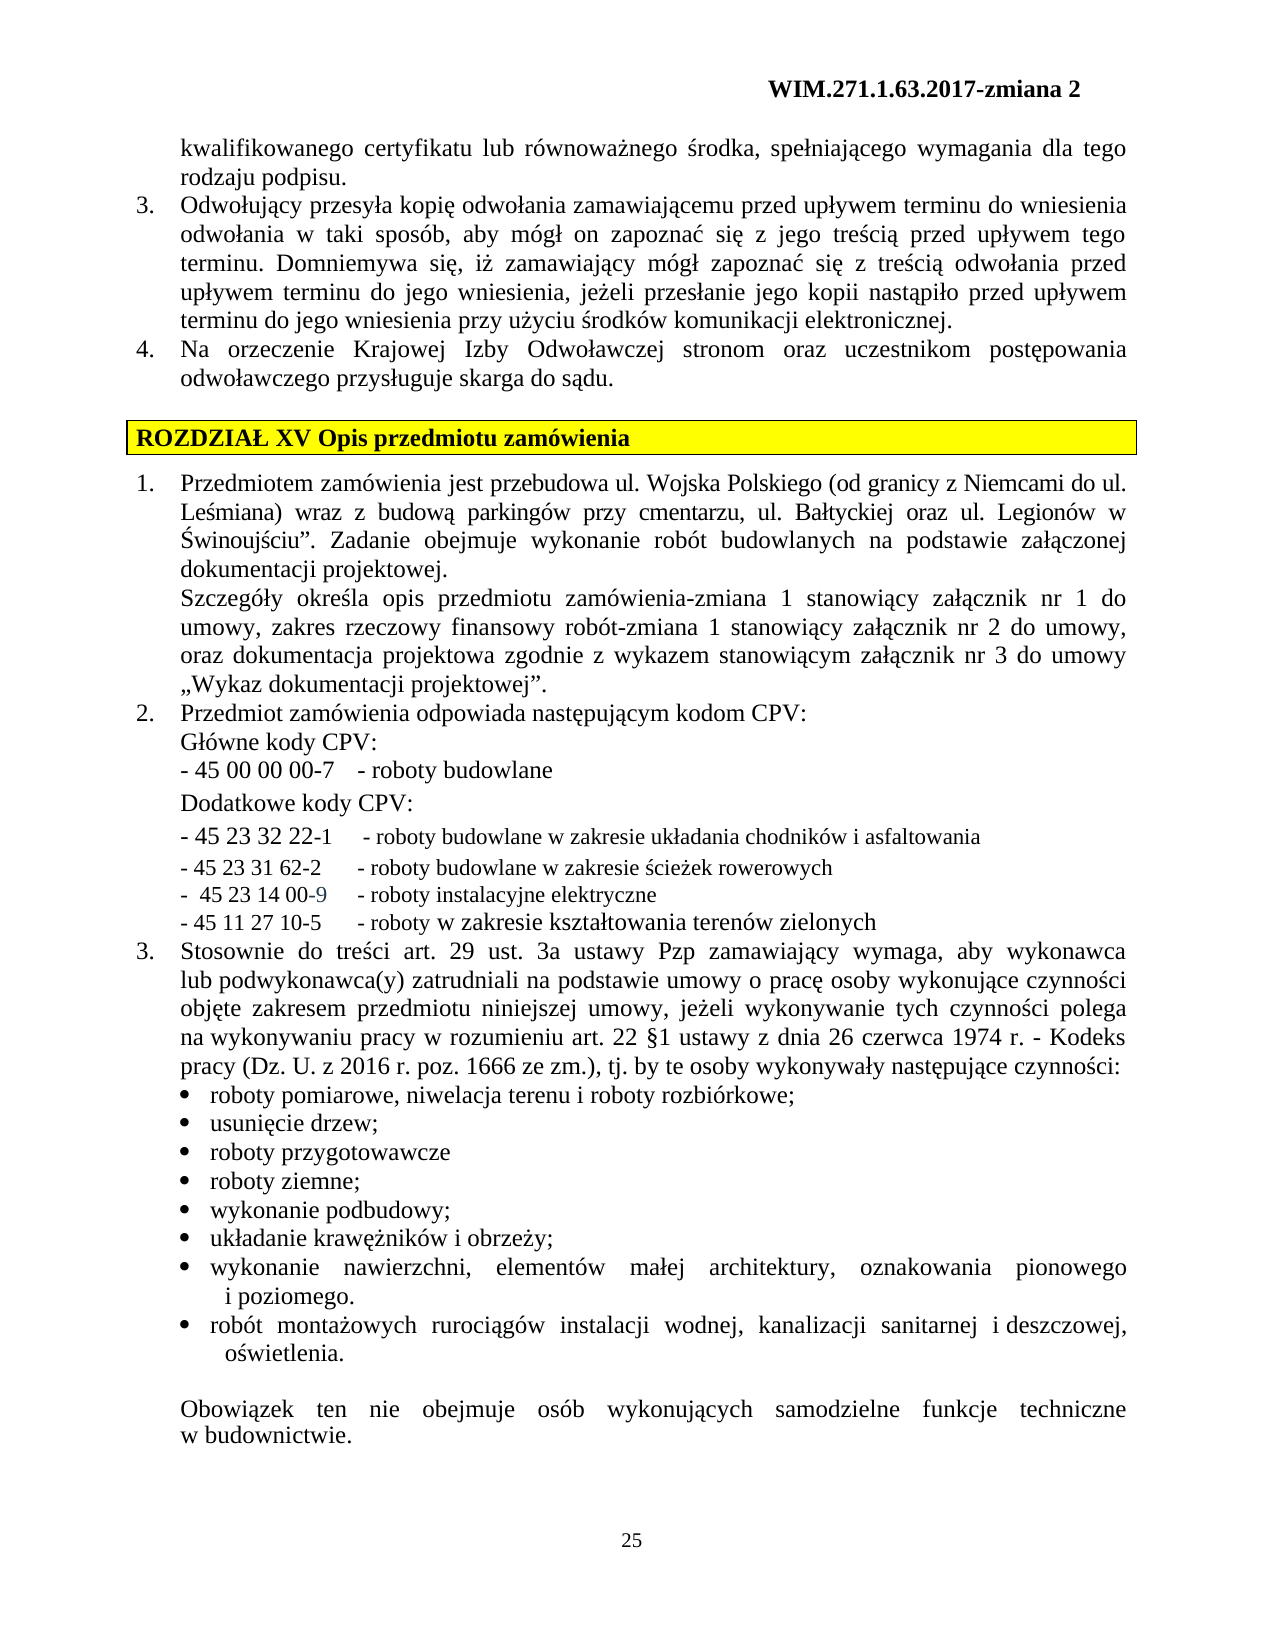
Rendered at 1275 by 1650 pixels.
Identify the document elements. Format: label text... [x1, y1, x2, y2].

list Przedmiot zamówienia odpowiada następującym kodom CPV: [136, 698, 1127, 727]
text Główne kody CPV: [180, 727, 1127, 755]
text Obowiązek ten nie obejmuje osób wykonujących samodzielne funkcje techniczne w budownictwie. [180, 1396, 1127, 1449]
text - 45 23 31 62-2 - roboty budowlane w zakresie ścieżek rowerowych [180, 854, 1127, 881]
list robót montażowych rurociągów instalacji wodnej, kanalizacji sanitarnej i deszczowej, oświetlenia. [180, 1310, 1127, 1367]
text - 45 23 32 22-1 - roboty budowlane w zakresie układania chodników i asfaltowania [180, 821, 1127, 850]
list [136, 133, 1127, 190]
text Dodatkowe kody CPV: [180, 788, 1127, 817]
text 1. Przedmiotem zamówienia jest przebudowa ul. Wojska Polskiego (od granicy z Niemcami do ul. Leśmiana) wraz z budową parkingów przy cmentarzu, ul. Bałtyckiej oraz ul. Legionów w Świnoujściu”. Zadanie obejmuje wykonanie robót budowlanych na podstawie załączonej dokumentacji projektowej. [136, 468, 1127, 583]
list wykonanie podbudowy; [180, 1195, 1127, 1223]
text Szczegóły określa opis przedmiotu zamówienia-zmiana 1 stanowiący załącznik nr 1 do umowy, zakres rzeczowy finansowy robót-zmiana 1 stanowiący załącznik nr 2 do umowy, oraz dokumentacja projektowa zgodnie z wykazem stanowiącym załącznik nr 3 do umowy „Wykaz dokumentacji projektowej”. [180, 583, 1127, 698]
list roboty ziemne; [180, 1166, 1127, 1195]
list Odwołujący przesyła kopię odwołania zamawiającemu przed upływem terminu do wniesienia odwołania w taki sposób, aby mógł on zapoznać się z jego treścią przed upływem tego terminu. Domniemywa się, iż zamawiający mógł zapoznać się z treścią odwołania przed upływem terminu do jego wniesienia, jeżeli przesłanie jego kopii nastąpiło przed upływem terminu do jego wniesienia przy użyciu środków komunikacji elektronicznej. [136, 190, 1127, 334]
list wykonanie nawierzchni, elementów małej architektury, oznakowania pionowego i poziomego. [180, 1252, 1127, 1310]
text - 45 23 14 00-9 - roboty instalacyjne elektryczne [180, 881, 1127, 907]
list Na orzeczenie Krajowej Izby Odwoławczej stronom oraz uczestnikom postępowania odwoławczego przysługuje skarga do sądu. [136, 334, 1127, 392]
list roboty pomiarowe, niwelacja terenu i roboty rozbiórkowe; [180, 1080, 1127, 1108]
subtitle ROZDZIAŁ XV Opis przedmiotu zamówienia [128, 421, 1136, 454]
text - 45 11 27 10-5 - roboty w zakresie kształtowania terenów zielonych [180, 907, 1127, 936]
list usunięcie drzew; [180, 1108, 1127, 1137]
list Stosownie do treści art. 29 ust. 3a ustawy Pzp zamawiający wymaga, aby wykonawca lub podwykonawca(y) zatrudniali na podstawie umowy o pracę osoby wykonujące czynności objęte zakresem przedmiotu niniejszej umowy, jeżeli wykonywanie tych czynności polega na wykonywaniu pracy w rozumieniu art. 22 §1 ustawy z dnia 26 czerwca 1974 r. - Kodeks pracy (Dz. U. z 2016 r. poz. 1666 ze zm.), tj. by te osoby wykonywały następujące czynności: [136, 936, 1127, 1080]
list roboty przygotowawcze [180, 1137, 1127, 1166]
list układanie krawężników i obrzeży; [180, 1223, 1127, 1252]
text - 45 00 00 00-7 - roboty budowlane [180, 755, 1127, 784]
